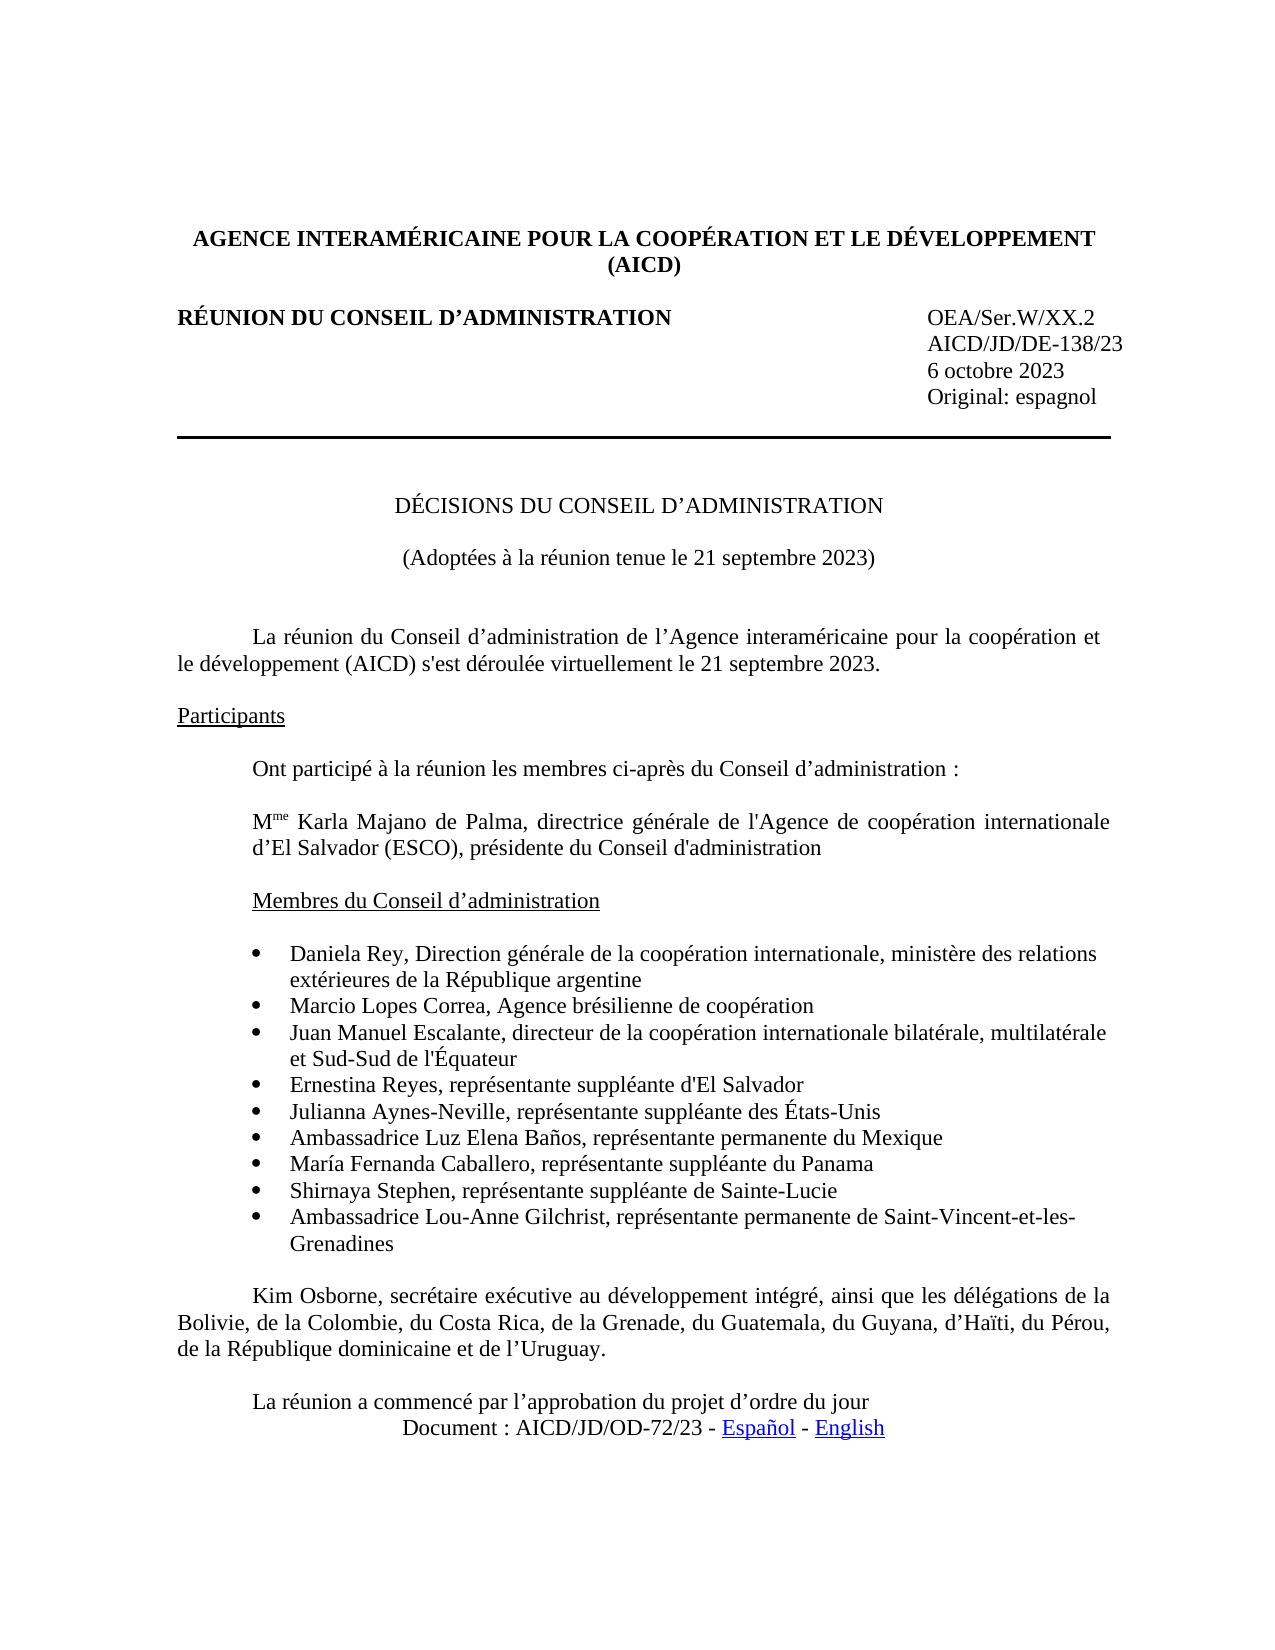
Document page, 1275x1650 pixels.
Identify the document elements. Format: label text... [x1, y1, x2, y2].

list Ernestina Reyes, représentante suppléante d'El Salvador [252, 1071, 1111, 1098]
list Juan Manuel Escalante, directeur de la coopération internationale bilatérale, multilatérale et Sud-Sud de l'Équateur [252, 1019, 1111, 1071]
list Julianna Aynes-Neville, représentante suppléante des États-Unis [252, 1098, 1111, 1124]
list Shirnaya Stephen, représentante suppléante de Sainte-Lucie [252, 1177, 1111, 1203]
text RÉUNION DU CONSEIL D’ADMINISTRATION OEA/Ser.W/XX.2 [177, 304, 1111, 330]
text (Adoptées à la réunion tenue le 21 septembre 2023) [177, 544, 1101, 571]
text Ont participé à la réunion les membres ci-après du Conseil d’administration : [177, 755, 1101, 782]
text La réunion du Conseil d’administration de l’Agence interaméricaine pour la coopération et le développement (AICD) s'est déroulée virtuellement le 21 septembre 2023. [177, 623, 1101, 676]
list María Fernanda Caballero, représentante suppléante du Panama [252, 1151, 1111, 1177]
text Document : AICD/JD/OD-72/23 - Español - English [814, 1414, 1101, 1440]
list Ambassadrice Lou-Anne Gilchrist, représentante permanente de Saint-Vincent-et-les-Grenadines [252, 1203, 1111, 1256]
text (AICD) [177, 251, 1111, 278]
text Original: espagnol [177, 383, 1111, 409]
text 6 octobre 2023 [177, 357, 1111, 383]
text AICD/JD/DE-138/23 [177, 330, 1246, 357]
text Participants [177, 702, 1101, 729]
list Ambassadrice Luz Elena Baños, représentante permanente du Mexique [252, 1124, 1111, 1151]
text AGENCE INTERAMÉRICAINE POUR LA COOPÉRATION ET LE DÉVELOPPEMENT [177, 225, 1111, 251]
list Daniela Rey, Direction générale de la coopération internationale, ministère des relations extérieures de la République argentine [252, 940, 1111, 992]
text Kim Osborne, secrétaire exécutive au développement intégré, ainsi que les délégations de la Bolivie, de la Colombie, du Costa Rica, de la Grenade, du Guatemala, du Guyana, d’Haïti, du Pérou, de la République dominicaine et de l’Uruguay. [177, 1282, 1111, 1361]
text La réunion a commencé par l’approbation du projet d’ordre du jour [177, 1388, 1111, 1414]
text Mme Karla Majano de Palma, directrice générale de l'Agence de coopération internationale d’El Salvador (ESCO), présidente du Conseil d'administration [252, 808, 1111, 861]
text Membres du Conseil d’administration [252, 887, 1101, 913]
list Marcio Lopes Correa, Agence brésilienne de coopération [252, 992, 1111, 1019]
text DÉCISIONS DU CONSEIL D’ADMINISTRATION [177, 492, 1101, 518]
text Document : AICD/JD/OD-72/23 - Español - English [327, 1414, 801, 1440]
